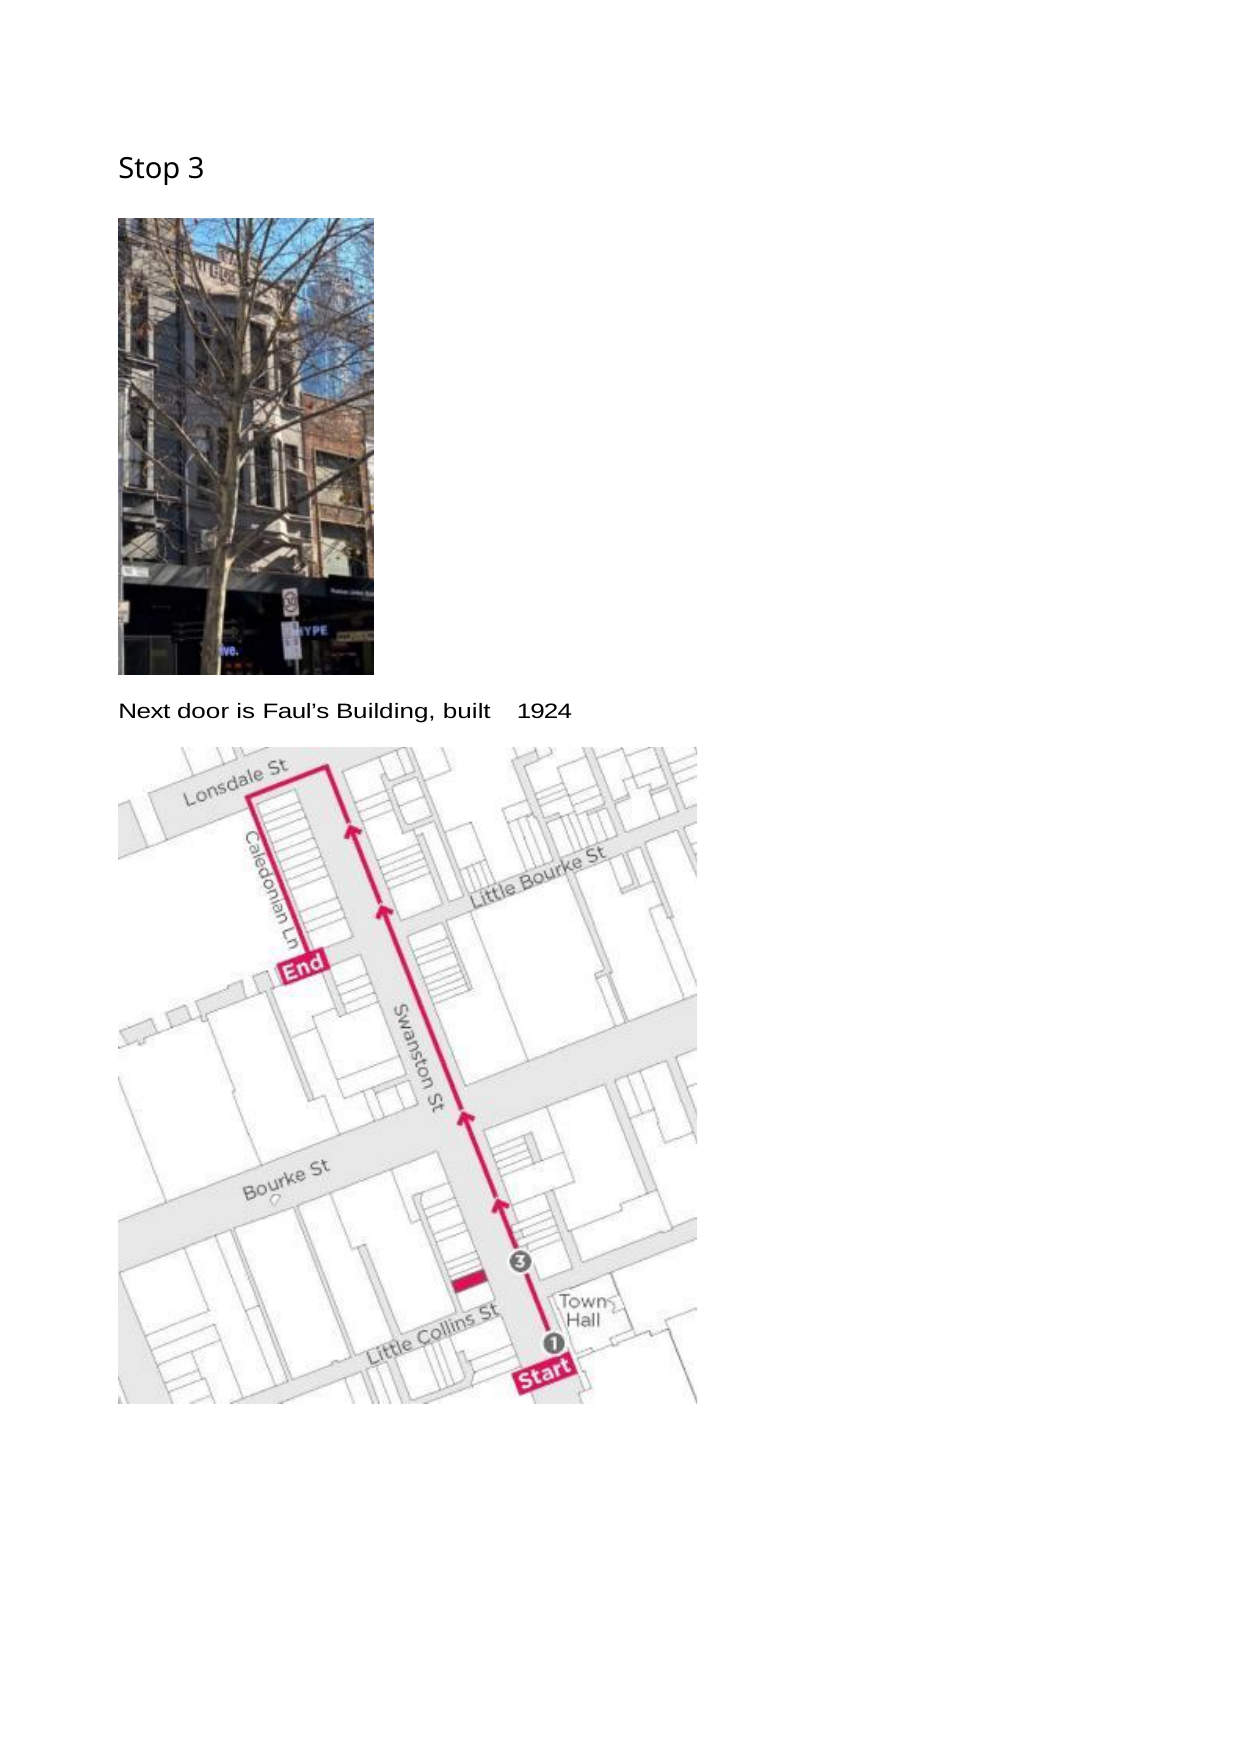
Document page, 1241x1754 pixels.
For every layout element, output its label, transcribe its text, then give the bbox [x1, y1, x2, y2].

text Next door is Faul’s Building, built 1924 [118, 699, 1137, 723]
picture [118, 218, 374, 675]
subtitle Stop 3 [118, 148, 1137, 187]
picture [118, 747, 698, 1404]
